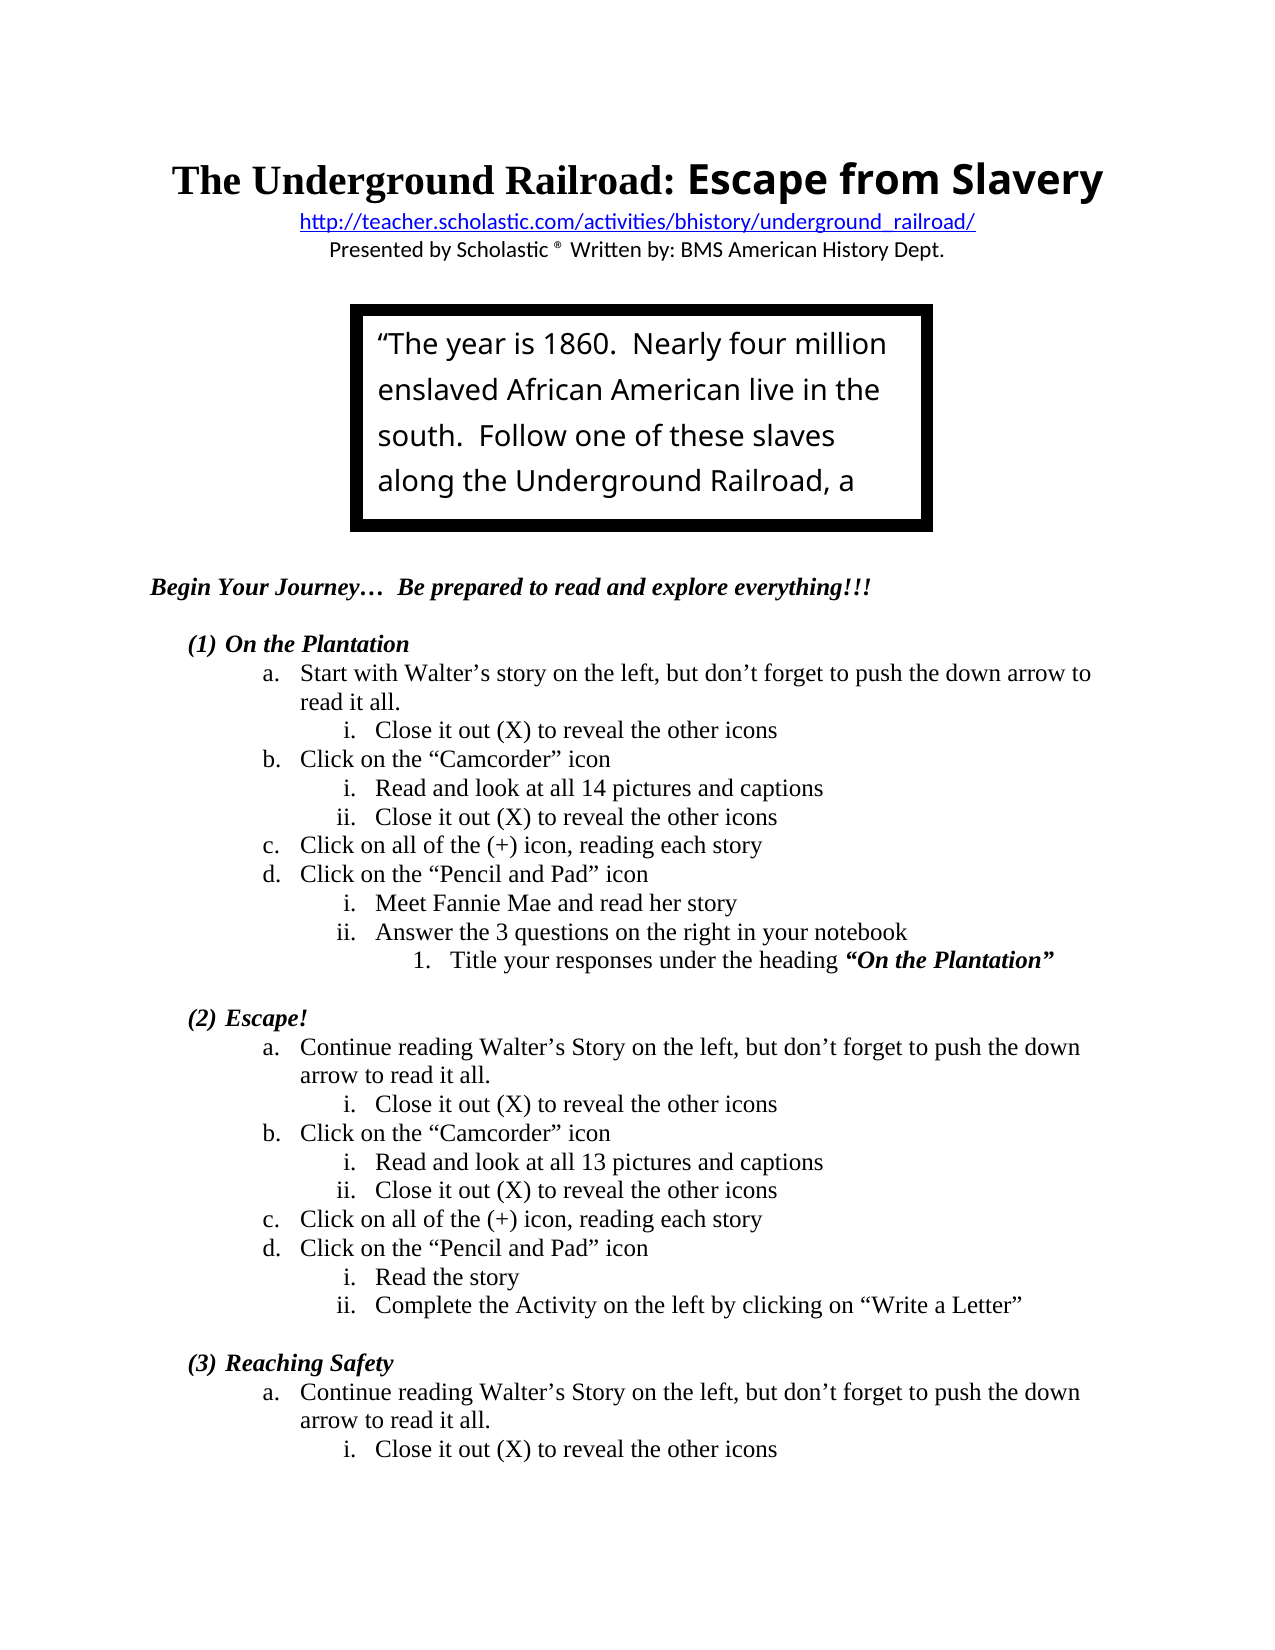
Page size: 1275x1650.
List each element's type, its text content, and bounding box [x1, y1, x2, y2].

list Click on the “Camcorder” icon [262, 744, 1125, 773]
list Close it out (X) to reveal the other icons [356, 716, 1125, 744]
text http://teacher.scholastic.com/activities/bhistory/underground_railroad/ [150, 207, 1125, 235]
list On the Plantation [187, 629, 1125, 658]
list Start with Walter’s story on the left, but don’t forget to push the down arrow to read it all. [262, 658, 1125, 716]
text The Underground Railroad: Escape from Slavery [150, 150, 1125, 207]
list Complete the Activity on the left by clicking on “Write a Letter” [356, 1291, 1125, 1319]
list Click on the “Pencil and Pad” icon [262, 1233, 1125, 1262]
list Reaching Safety [187, 1348, 1125, 1377]
list Read and look at all 13 pictures and captions [356, 1147, 1125, 1176]
list Continue reading Walter’s Story on the left, but don’t forget to push the down arrow to read it all. [262, 1377, 1125, 1434]
list Click on all of the (+) icon, reading each story [262, 1204, 1125, 1233]
list Close it out (X) to reveal the other icons [356, 1089, 1125, 1118]
text Presented by Scholastic ® Written by: BMS American History Dept. [150, 235, 1125, 263]
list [356, 1434, 1125, 1463]
list Escape! [187, 1003, 1125, 1032]
list Click on the “Camcorder” icon [262, 1118, 1125, 1147]
list Continue reading Walter’s Story on the left, but don’t forget to push the down arrow to read it all. [262, 1032, 1125, 1089]
list Title your responses under the heading “On the Plantation” [412, 946, 1125, 974]
text Begin Your Journey… Be prepared to read and explore everything!!! [150, 572, 1125, 601]
list Read and look at all 14 pictures and captions [356, 773, 1125, 802]
list Answer the 3 questions on the right in your notebook [356, 917, 1125, 946]
list Close it out (X) to reveal the other icons [356, 802, 1125, 831]
list Close it out (X) to reveal the other icons [356, 1176, 1125, 1204]
list Click on all of the (+) icon, reading each story [262, 831, 1125, 859]
list Read the story [356, 1262, 1125, 1291]
list Click on the “Pencil and Pad” icon [262, 859, 1125, 888]
list Meet Fannie Mae and read her story [356, 888, 1125, 917]
